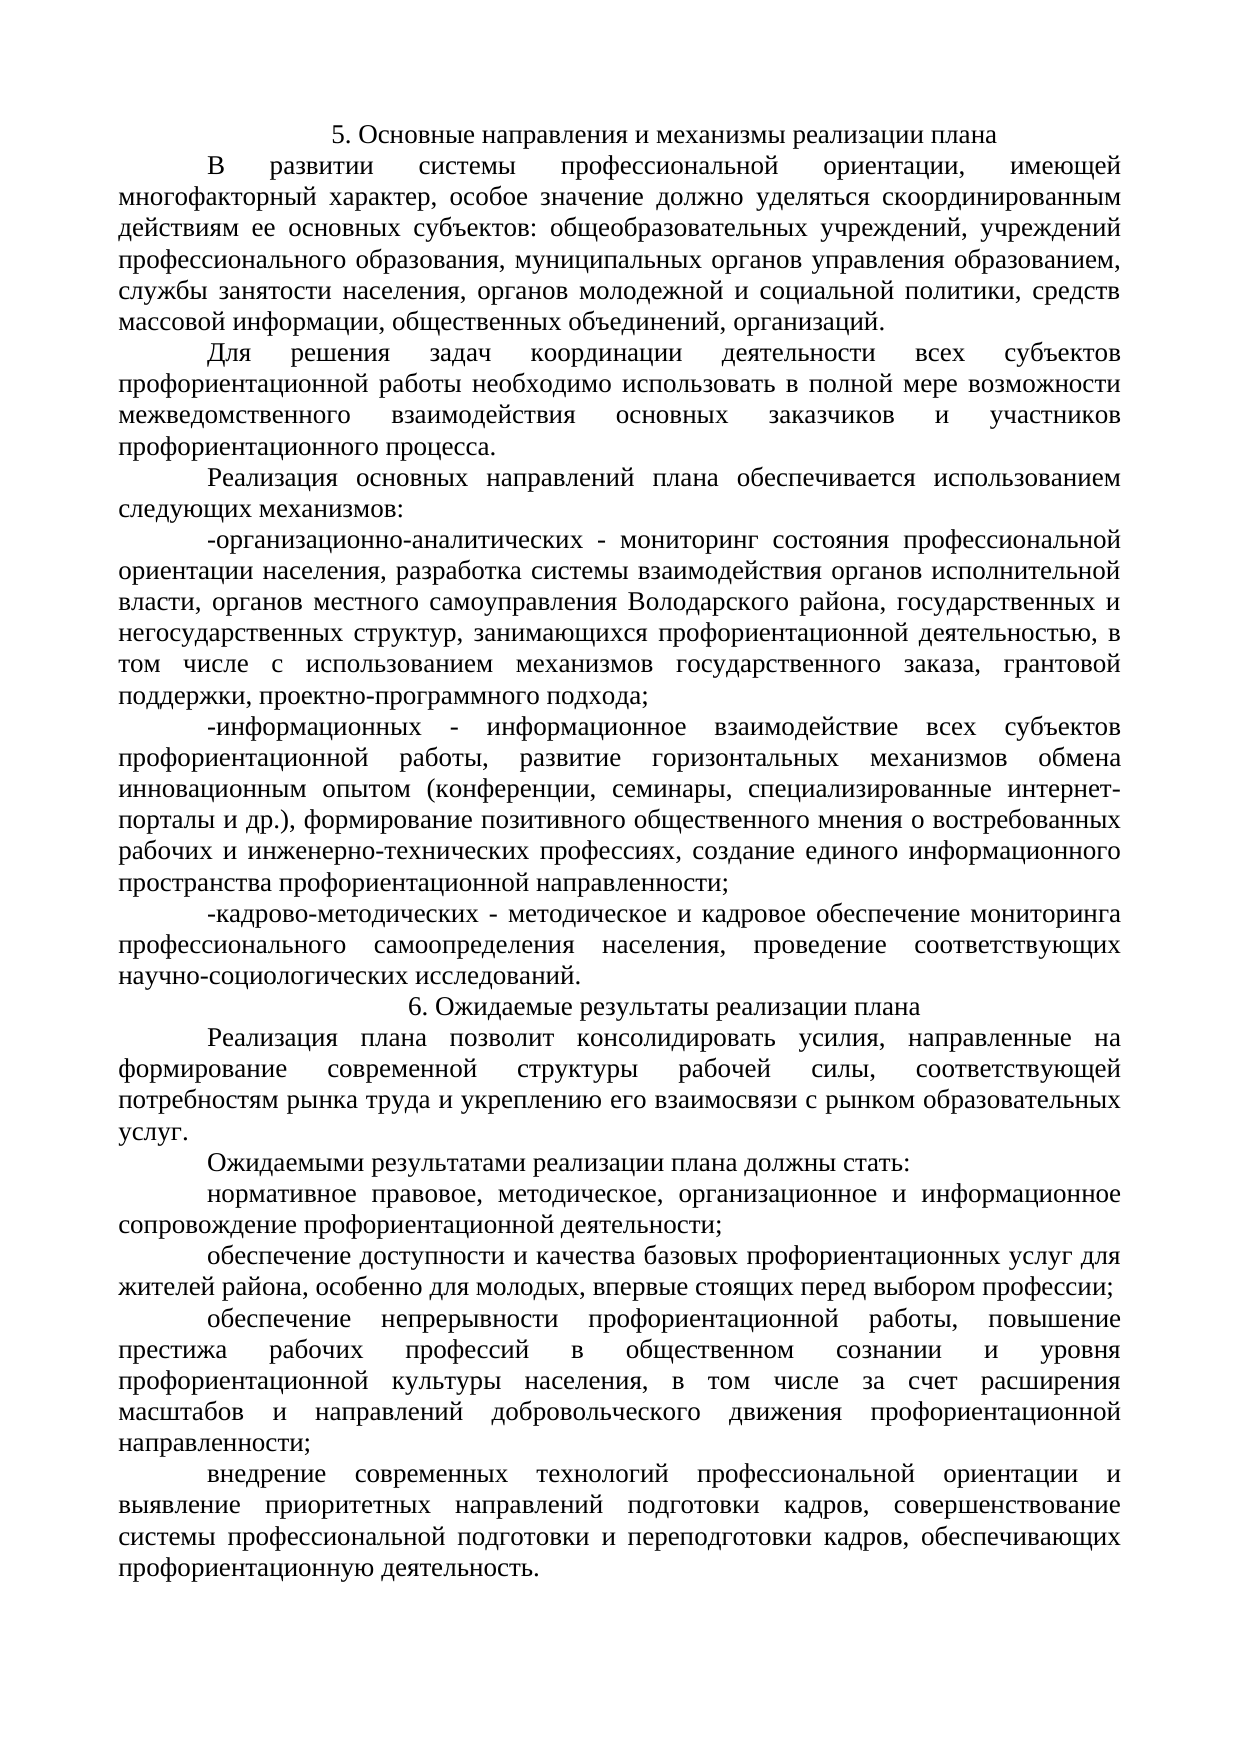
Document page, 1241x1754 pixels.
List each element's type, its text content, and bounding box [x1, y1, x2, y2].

text внедрение современных технологий профессиональной ориентации и выявление приоритетных направлений подготовки кадров, совершенствование системы профессиональной подготовки и переподготовки кадров, обеспечивающих профориентационную деятельность. [118, 1457, 1122, 1582]
text 6. Ожидаемые результаты реализации плана [118, 990, 1122, 1021]
text -организационно-аналитических - мониторинг состояния профессиональной ориентации населения, разработка системы взаимодействия органов исполнительной власти, органов местного самоуправления Володарского района, государственных и негосударственных структур, занимающихся профориентационной деятельностью, в том числе с использованием механизмов государственного заказа, грантовой поддержки, проектно-программного подхода; [118, 523, 1122, 710]
text В развитии системы профессиональной ориентации, имеющей многофакторный характер, особое значение должно уделяться скоординированным действиям ее основных субъектов: общеобразовательных учреждений, учреждений профессионального образования, муниципальных органов управления образованием, службы занятости населения, органов молодежной и социальной политики, средств массовой информации, общественных объединений, организаций. [118, 149, 1122, 336]
text обеспечение непрерывности профориентационной работы, повышение престижа рабочих профессий в общественном сознании и уровня профориентационной культуры населения, в том числе за счет расширения масштабов и направлений добровольческого движения профориентационной направленности; [118, 1302, 1122, 1457]
text -кадрово-методических - методическое и кадровое обеспечение мониторинга профессионального самоопределения населения, проведение соответствующих научно-социологических исследований. [118, 897, 1122, 990]
text обеспечение доступности и качества базовых профориентационных услуг для жителей района, особенно для молодых, впервые стоящих перед выбором профессии; [118, 1239, 1122, 1302]
text 5. Основные направления и механизмы реализации плана [118, 118, 1122, 149]
text Ожидаемыми результатами реализации плана должны стать: [118, 1146, 1122, 1177]
text Для решения задач координации деятельности всех субъектов профориентационной работы необходимо использовать в полной мере возможности межведомственного взаимодействия основных заказчиков и участников профориентационного процесса. [118, 336, 1122, 461]
text -информационных - информационное взаимодействие всех субъектов профориентационной работы, развитие горизонтальных механизмов обмена инновационным опытом (конференции, семинары, специализированные интернет-порталы и др.), формирование позитивного общественного мнения о востребованных рабочих и инженерно-технических профессиях, создание единого информационного пространства профориентационной направленности; [118, 710, 1122, 897]
text Реализация плана позволит консолидировать усилия, направленные на формирование современной структуры рабочей силы, соответствующей потребностям рынка труда и укреплению его взаимосвязи с рынком образовательных услуг. [118, 1021, 1122, 1146]
text нормативное правовое, методическое, организационное и информационное сопровождение профориентационной деятельности; [118, 1177, 1122, 1239]
text Реализация основных направлений плана обеспечивается использованием следующих механизмов: [118, 461, 1122, 523]
